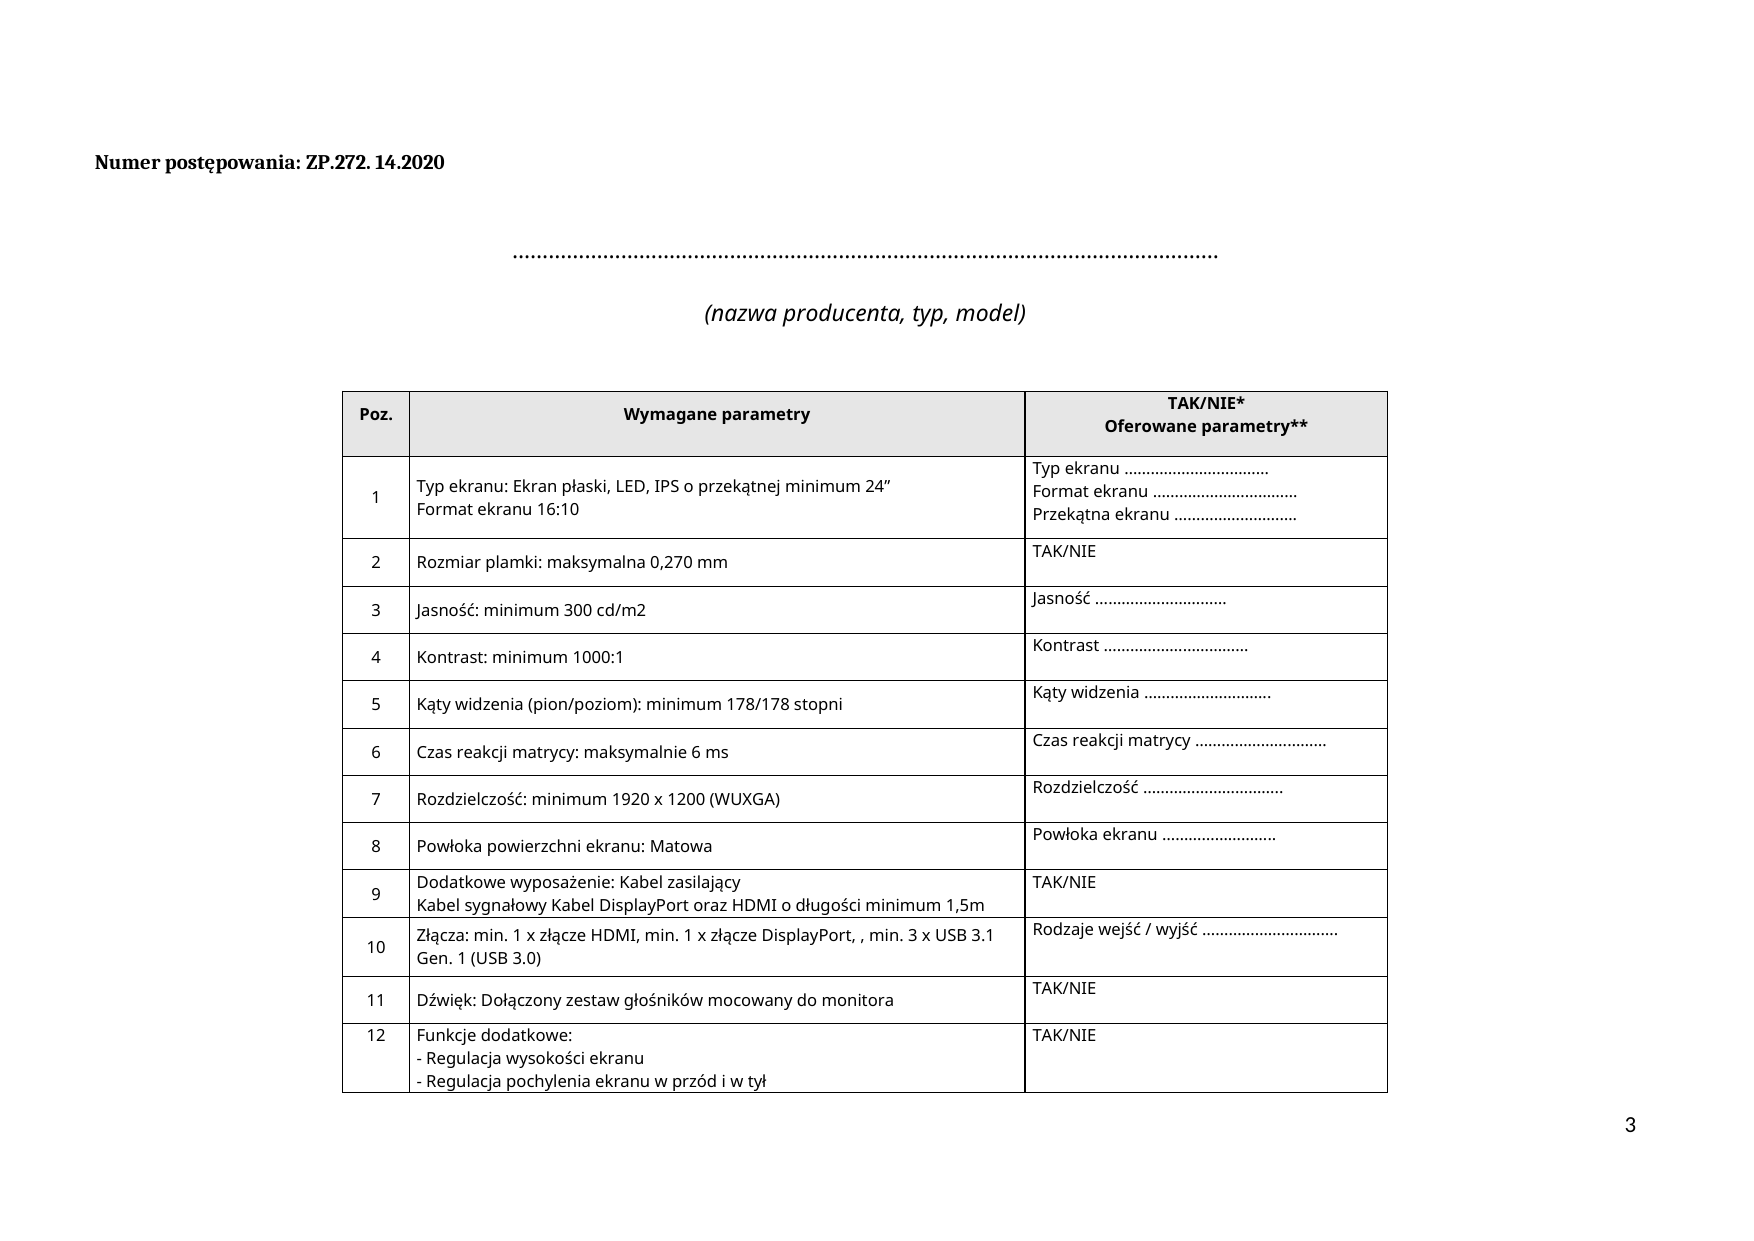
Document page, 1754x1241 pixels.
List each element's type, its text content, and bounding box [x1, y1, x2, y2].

table_cell 10 [343, 918, 409, 976]
table_cell Powłoka powierzchni ekranu: Matowa [410, 823, 1024, 869]
table_cell Kontrast: minimum 1000:1 [410, 634, 1024, 680]
table_cell Złącza: min. 1 x złącze HDMI, min. 1 x złącze DisplayPort, , min. 3 x USB 3.1 Gen. 1 (USB 3.0) [410, 918, 1024, 976]
table_cell Kąty widzenia ……………………….. [1026, 681, 1387, 727]
table_cell 11 [343, 977, 409, 1023]
table_cell 5 [343, 681, 409, 727]
table_cell Rodzaje wejść / wyjść …………………………. [1026, 918, 1387, 976]
table_cell Typ ekranu: Ekran płaski, LED, IPS o przekątnej minimum 24” Format ekranu 16:10 [410, 457, 1024, 538]
table_cell Rozdzielczość: minimum 1920 x 1200 (WUXGA) [410, 776, 1024, 822]
table_cell Czas reakcji matrycy: maksymalnie 6 ms [410, 729, 1024, 775]
table_cell 2 [343, 539, 409, 586]
table_cell Czas reakcji matrycy ………………………… [1026, 729, 1387, 775]
table_cell 12 [343, 1024, 409, 1092]
table_cell 7 [343, 776, 409, 822]
table_cell TAK/NIE [1026, 539, 1387, 586]
table_cell Powłoka ekranu …………………….. [1026, 823, 1387, 869]
table_cell 4 [343, 634, 409, 680]
table_cell Kontrast …………………………… [1026, 634, 1387, 680]
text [94, 234, 1636, 266]
table_cell 3 [343, 587, 409, 633]
table_header TAK/NIE* Oferowane parametry** [1026, 392, 1387, 456]
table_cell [410, 1024, 1024, 1092]
table_cell TAK/NIE [1026, 977, 1387, 1023]
table_cell Dodatkowe wyposażenie: Kabel zasilający Kabel sygnałowy Kabel DisplayPort oraz HDMI o długości minimum 1,5m [410, 870, 1024, 917]
table_cell Typ ekranu …………………………… Format ekranu …………………………… Przekątna ekranu ………………………. [1026, 457, 1387, 538]
table_cell 1 [343, 457, 409, 538]
table_cell 9 [343, 870, 409, 917]
text (nazwa producenta, typ, model) [94, 297, 1636, 328]
table_cell 6 [343, 729, 409, 775]
table_cell Dźwięk: Dołączony zestaw głośników mocowany do monitora [410, 977, 1024, 1023]
table_cell Jasność: minimum 300 cd/m2 [410, 587, 1024, 633]
table_header Wymagane parametry [410, 392, 1024, 456]
table_cell Rozmiar plamki: maksymalna 0,270 mm [410, 539, 1024, 586]
table_cell Rozdzielczość ………………………….. [1026, 776, 1387, 822]
table_cell TAK/NIE [1026, 1024, 1387, 1092]
table_cell TAK/NIE [1026, 870, 1387, 917]
table_cell Kąty widzenia (pion/poziom): minimum 178/178 stopni [410, 681, 1024, 727]
table_header Poz. [343, 392, 409, 456]
table_cell 8 [343, 823, 409, 869]
table_cell Jasność ………………………… [1026, 587, 1387, 633]
